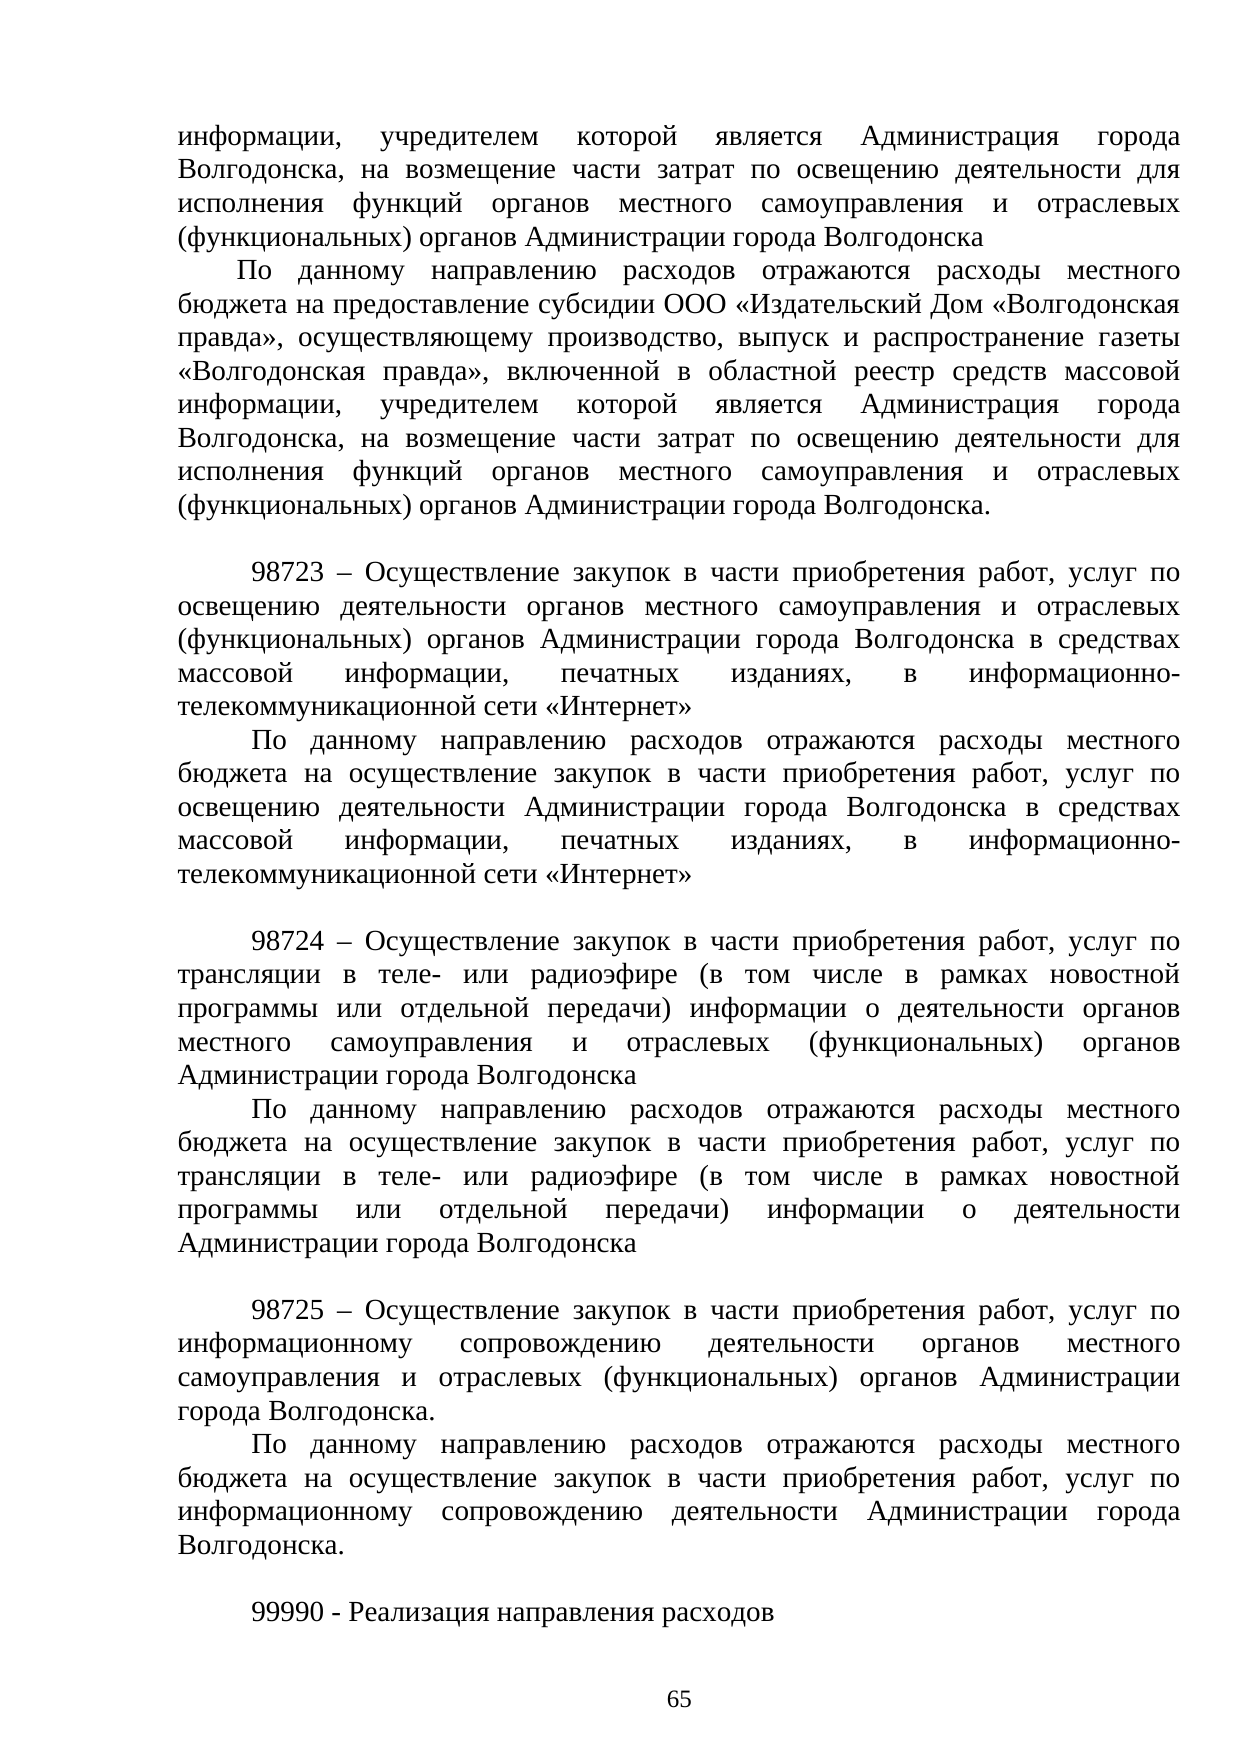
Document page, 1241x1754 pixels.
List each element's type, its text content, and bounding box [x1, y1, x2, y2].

text По данному направлению расходов отражаются расходы местного бюджета на осуществление закупок в части приобретения работ, услуг по освещению деятельности Администрации города Волгодонска в средствах массовой информации, печатных изданиях, в информационно-телекоммуникационной сети «Интернет» [177, 722, 1181, 889]
text 98724 – Осуществление закупок в части приобретения работ, услуг по трансляции в теле- или радиоэфире (в том числе в рамках новостной программы или отдельной передачи) информации о деятельности органов местного самоуправления и отраслевых (функциональных) органов Администрации города Волгодонска [177, 923, 1181, 1091]
text 98723 – Осуществление закупок в части приобретения работ, услуг по освещению деятельности органов местного самоуправления и отраслевых (функциональных) органов Администрации города Волгодонска в средствах массовой информации, печатных изданиях, в информационно-телекоммуникационной сети «Интернет» [177, 554, 1181, 722]
text По данному направлению расходов отражаются расходы местного бюджета на осуществление закупок в части приобретения работ, услуг по информационному сопровождению деятельности Администрации города Волгодонска. [177, 1426, 1181, 1560]
text 99990 - Реализация направления расходов [177, 1594, 1181, 1627]
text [177, 118, 1181, 252]
text По данному направлению расходов отражаются расходы местного бюджета на предоставление субсидии ООО «Издательский Дом «Волгодонская правда», осуществляющему производство, выпуск и распространение газеты «Волгодонская правда», включенной в областной реестр средств массовой информации, учредителем которой является Администрация города Волгодонска, на возмещение части затрат по освещению деятельности для исполнения функций органов местного самоуправления и отраслевых (функциональных) органов Администрации города Волгодонска. [177, 252, 1181, 521]
text 98725 – Осуществление закупок в части приобретения работ, услуг по информационному сопровождению деятельности органов местного самоуправления и отраслевых (функциональных) органов Администрации города Волгодонска. [177, 1292, 1181, 1426]
text По данному направлению расходов отражаются расходы местного бюджета на осуществление закупок в части приобретения работ, услуг по трансляции в теле- или радиоэфире (в том числе в рамках новостной программы или отдельной передачи) информации о деятельности Администрации города Волгодонска [177, 1091, 1181, 1258]
